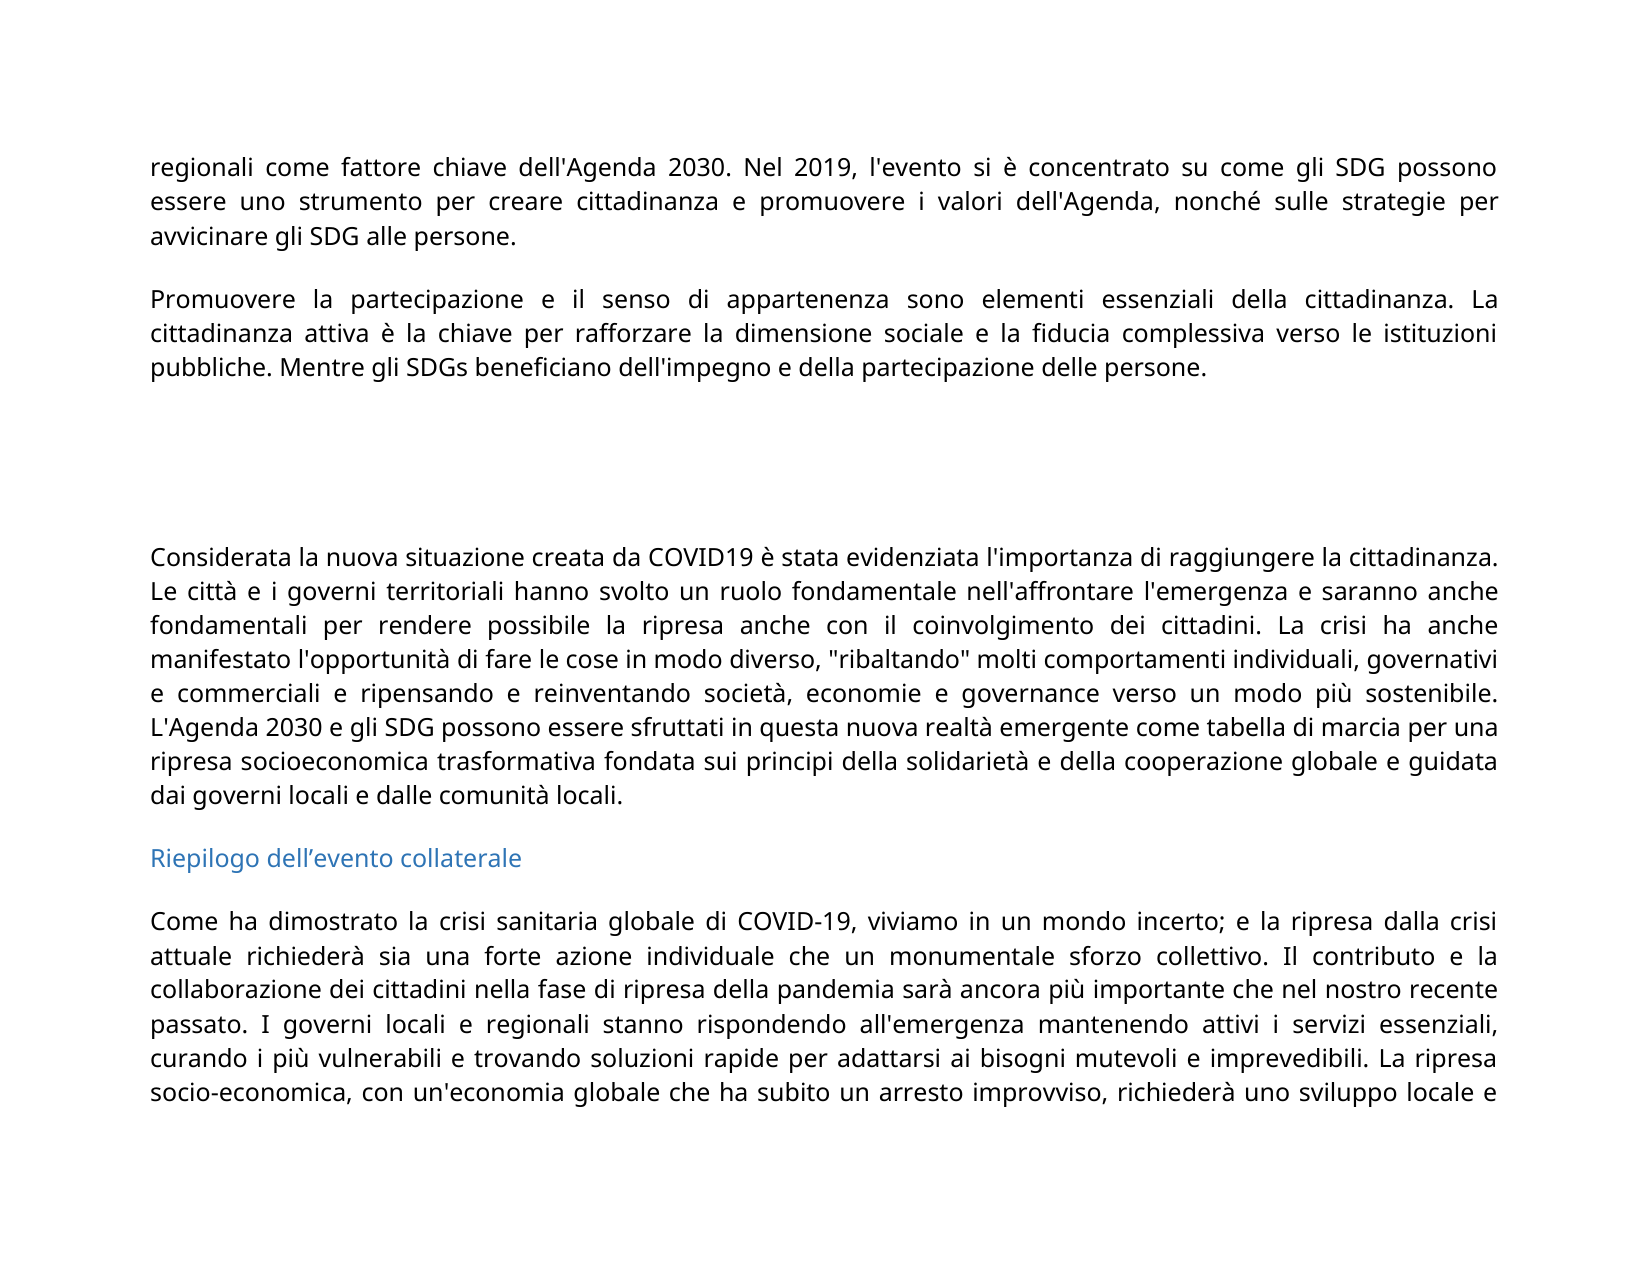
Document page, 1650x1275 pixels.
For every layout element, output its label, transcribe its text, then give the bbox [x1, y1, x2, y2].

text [150, 904, 1500, 1108]
text Promuovere la partecipazione e il senso di appartenenza sono elementi essenziali della cittadinanza. La cittadinanza attiva è la chiave per rafforzare la dimensione sociale e la fiducia complessiva verso le istituzioni pubbliche. Mentre gli SDGs beneficiano dell'impegno e della partecipazione delle persone. [150, 281, 1500, 383]
text Considerata la nuova situazione creata da COVID19 è stata evidenziata l'importanza di raggiungere la cittadinanza. Le città e i governi territoriali hanno svolto un ruolo fondamentale nell'affrontare l'emergenza e saranno anche fondamentali per rendere possibile la ripresa anche con il coinvolgimento dei cittadini. La crisi ha anche manifestato l'opportunità di fare le cose in modo diverso, "ribaltando" molti comportamenti individuali, governativi e commerciali e ripensando e reinventando società, economie e governance verso un modo più sostenibile. L'Agenda 2030 e gli SDG possono essere sfruttati in questa nuova realtà emergente come tabella di marcia per una ripresa socioeconomica trasformativa fondata sui principi della solidarietà e della cooperazione globale e guidata dai governi locali e dalle comunità locali. [150, 539, 1500, 812]
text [150, 150, 1500, 252]
subtitle Riepilogo dell’evento collaterale [150, 841, 1500, 875]
